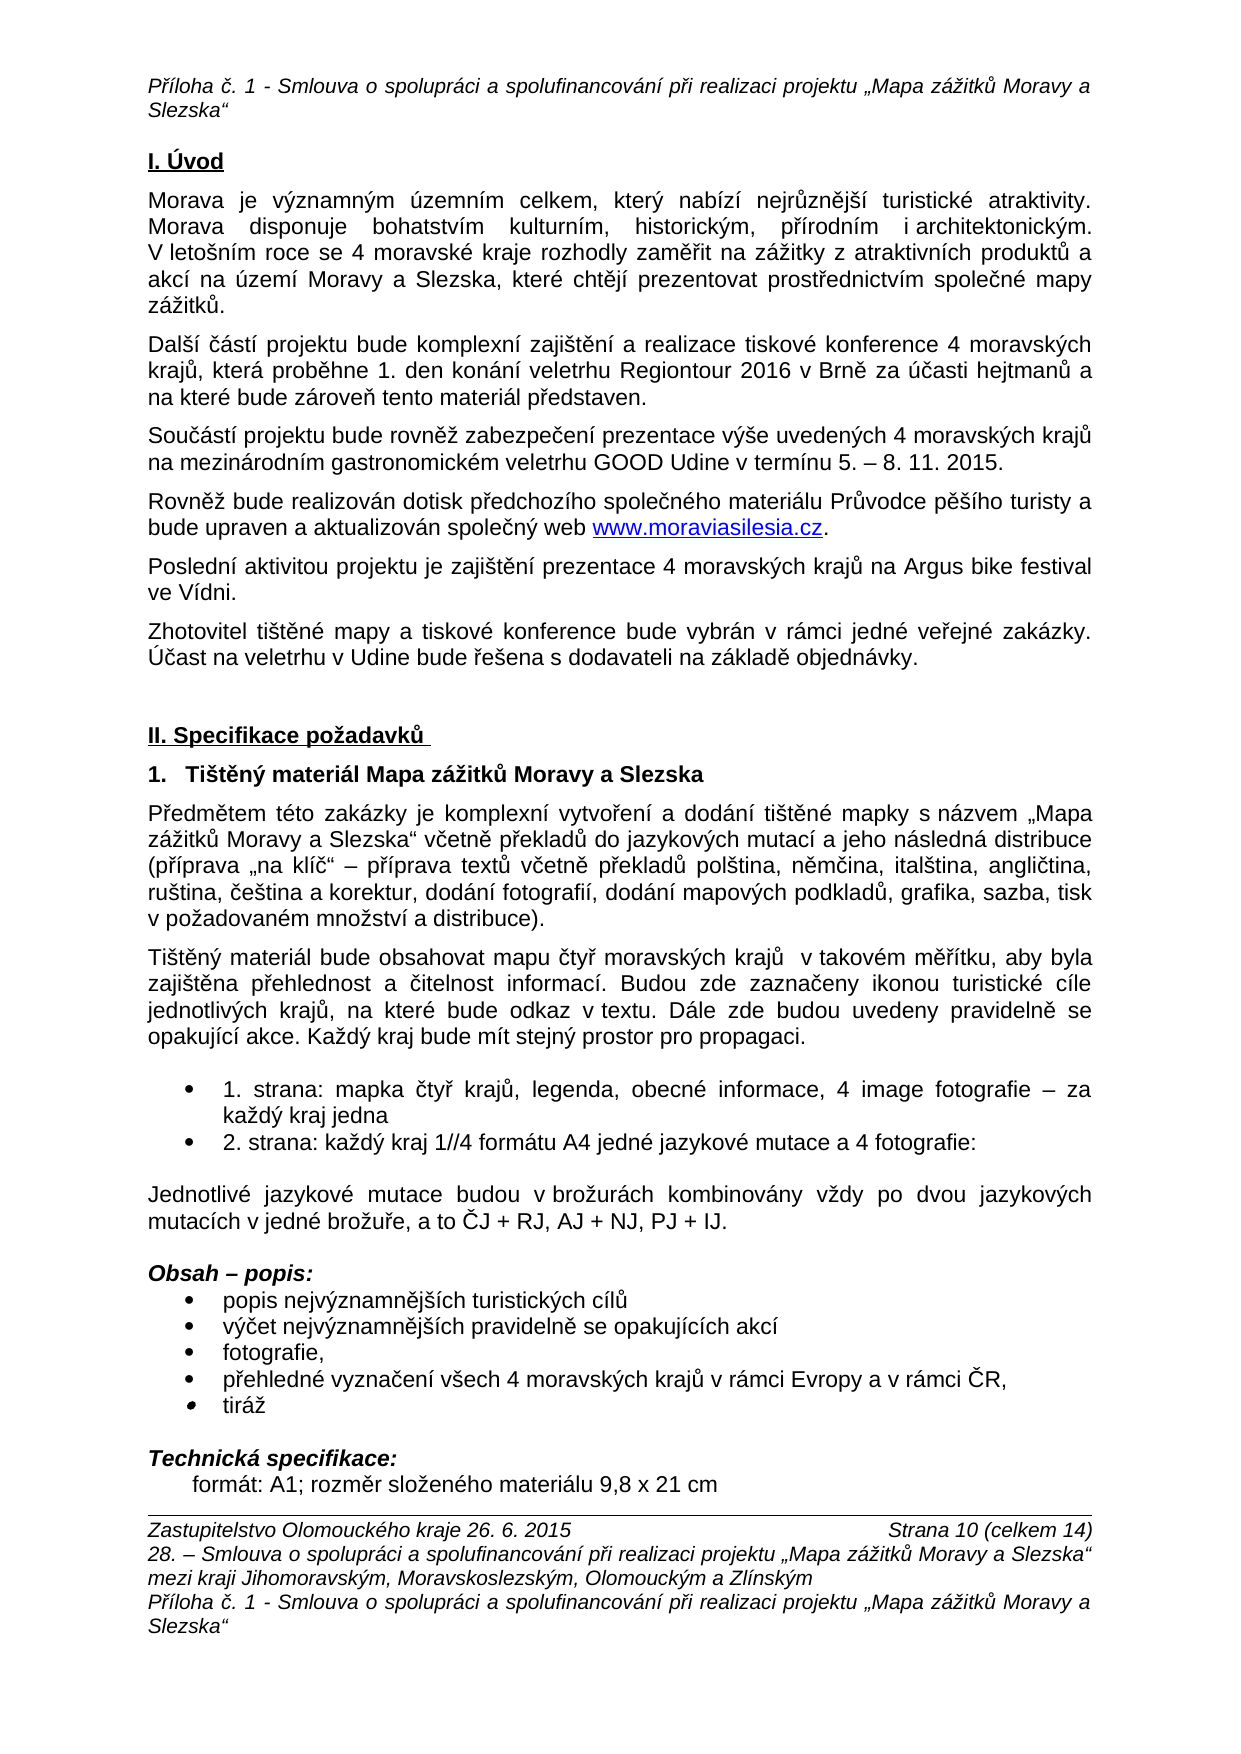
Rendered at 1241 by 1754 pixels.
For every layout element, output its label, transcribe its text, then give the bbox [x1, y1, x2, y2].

list přehledné vyznačení všech 4 moravských krajů v rámci Evropy a v rámci ČR, [185, 1366, 1092, 1392]
list 2. strana: každý kraj 1//4 formátu A4 jedné jazykové mutace a 4 fotografie: [185, 1128, 1092, 1155]
list 1. strana: mapka čtyř krajů, legenda, obecné informace, 4 image fotografie – za každý kraj jedna [185, 1076, 1092, 1128]
text Tištěný materiál bude obsahovat mapu čtyř moravských krajů v takovém měřítku, aby byla zajištěna přehlednost a čitelnost informací. Budou zde zaznačeny ikonou turistické cíle jednotlivých krajů, na které bude odkaz v textu. Dále zde budou uvedeny pravidelně se opakující akce. Každý kraj bude mít stejný prostor pro propagaci. [148, 944, 1092, 1049]
text formát: A1; rozměr složeného materiálu 9,8 x 21 cm [148, 1471, 1092, 1497]
text Součástí projektu bude rovněž zabezpečení prezentace výše uvedených 4 moravských krajů na mezinárodním gastronomickém veletrhu GOOD Udine v termínu 5. – 8. 11. 2015. [148, 422, 1092, 475]
text Jednotlivé jazykové mutace budou v brožurách kombinovány vždy po dvou jazykových mutacích v jedné brožuře, a to ČJ + RJ, AJ + NJ, PJ + IJ. [148, 1181, 1092, 1234]
text Předmětem této zakázky je komplexní vytvoření a dodání tištěné mapky s názvem „Mapa zážitků Moravy a Slezska“ včetně překladů do jazykových mutací a jeho následná distribuce (příprava „na klíč“ – příprava textů včetně překladů polština, němčina, italština, angličtina, ruština, čeština a korektur, dodání fotografií, dodání mapových podkladů, grafika, sazba, tisk v požadovaném množství a distribuce). [148, 800, 1092, 932]
text Technická specifikace: [148, 1445, 1092, 1471]
list Tištěný materiál Mapa zážitků Moravy a Slezska [148, 761, 1092, 787]
list tiráž [185, 1392, 1092, 1418]
text Rovněž bude realizován dotisk předchozího společného materiálu Průvodce pěšího turisty a bude upraven a aktualizován společný web www.moraviasilesia.cz. [148, 488, 1092, 540]
list fotografie, [185, 1339, 1092, 1366]
text Další částí projektu bude komplexní zajištění a realizace tiskové konference 4 moravských krajů, která proběhne 1. den konání veletrhu Regiontour 2016 v Brně za účasti hejtmanů a na které bude zároveň tento materiál představen. [148, 331, 1092, 410]
text II. Specifikace požadavků [148, 722, 1092, 748]
text Zhotovitel tištěné mapy a tiskové konference bude vybrán v rámci jedné veřejné zakázky. Účast na veletrhu v Udine bude řešena s dodavateli na základě objednávky. [148, 618, 1092, 671]
text Morava je významným územním celkem, který nabízí nejrůznější turistické atraktivity. Morava disponuje bohatstvím kulturním, historickým, přírodním i architektonickým. V letošním roce se 4 moravské kraje rozhodly zaměřit na zážitky z atraktivních produktů a akcí na území Moravy a Slezska, které chtějí prezentovat prostřednictvím společné mapy zážitků. [148, 187, 1092, 318]
text Poslední aktivitou projektu je zajištění prezentace 4 moravských krajů na Argus bike festival ve Vídni. [148, 553, 1092, 606]
text Obsah – popis: [148, 1260, 1092, 1287]
list výčet nejvýznamnějších pravidelně se opakujících akcí [185, 1313, 1092, 1339]
list popis nejvýznamnějších turistických cílů [185, 1287, 1092, 1313]
text I. Úvod [148, 148, 1092, 174]
